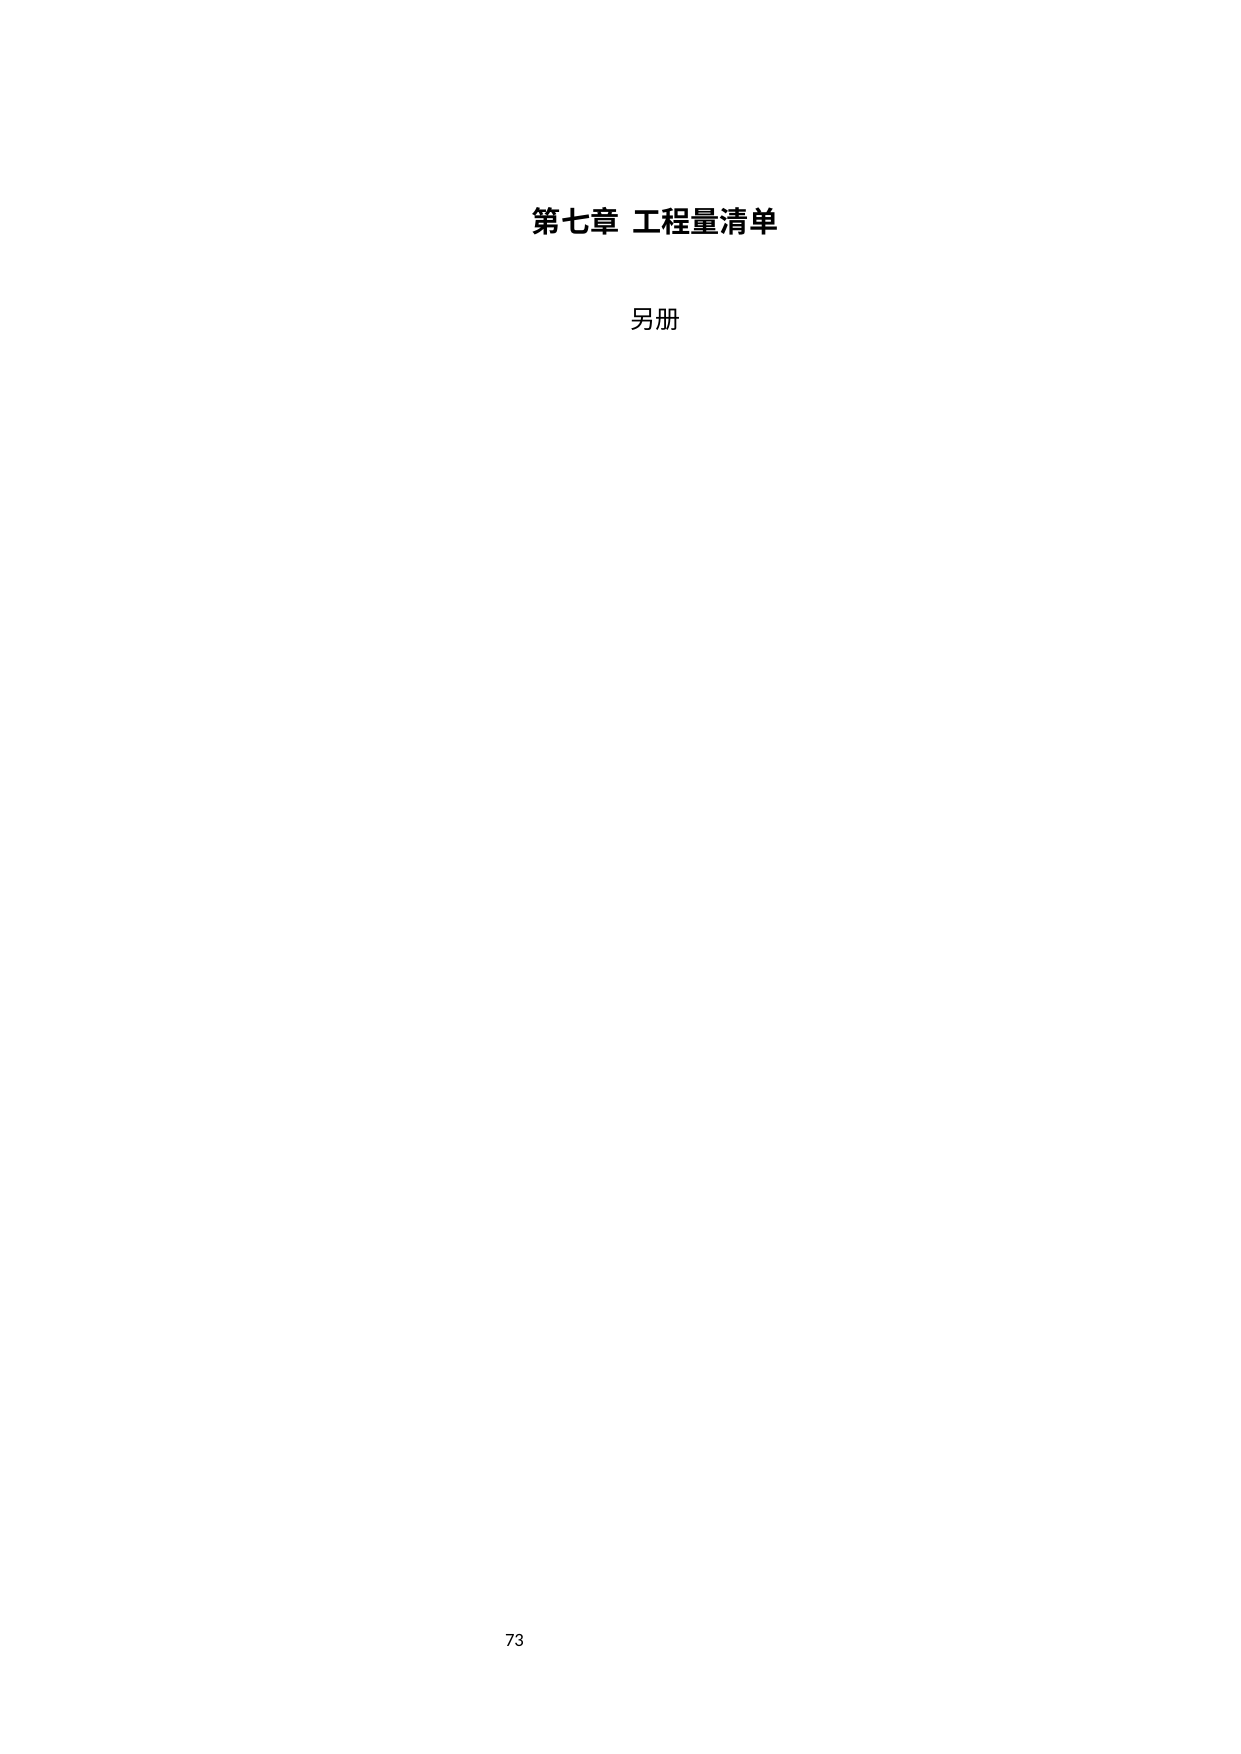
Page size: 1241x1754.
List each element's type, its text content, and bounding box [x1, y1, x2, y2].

subtitle 第七章 工程量清单 [187, 187, 1122, 252]
text 另册 [187, 286, 1122, 351]
